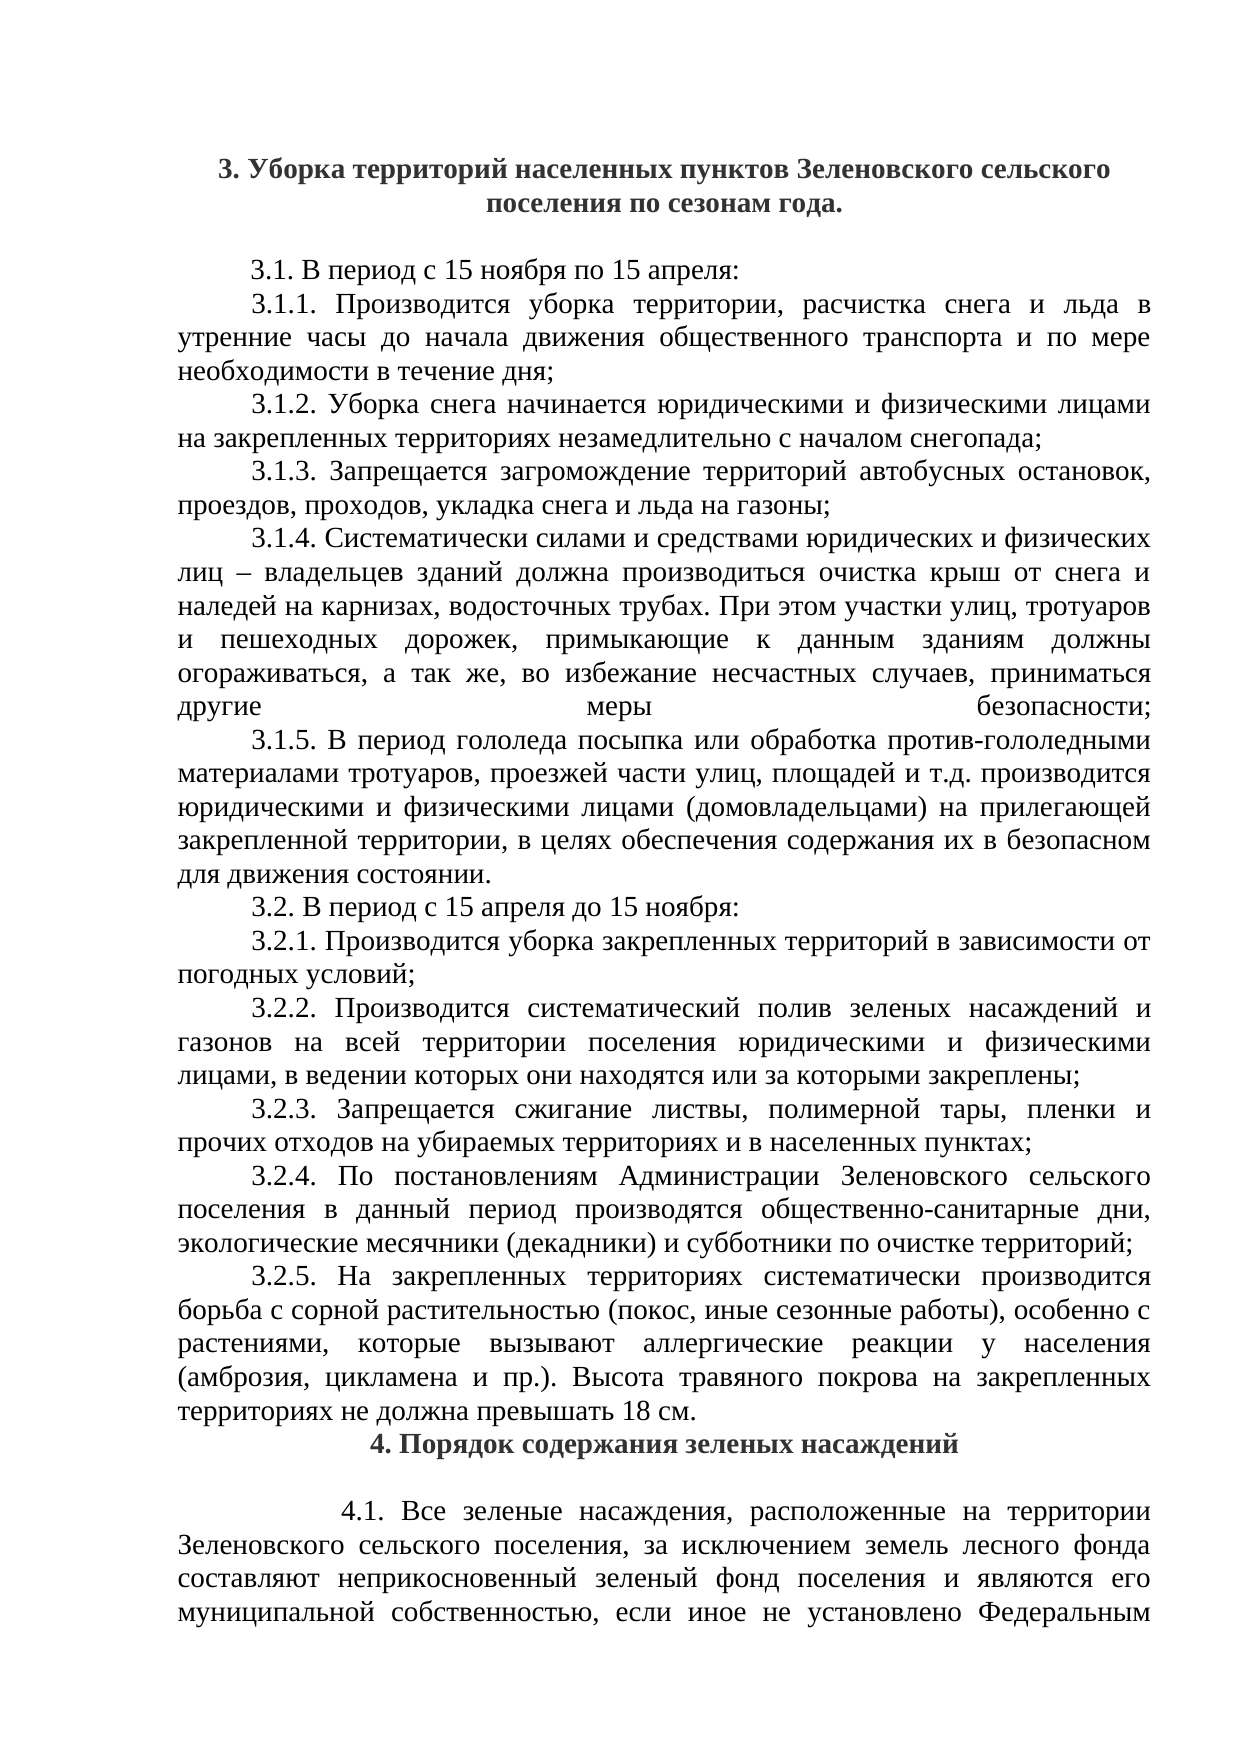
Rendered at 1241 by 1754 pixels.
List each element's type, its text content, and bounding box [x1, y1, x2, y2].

text 3.1.3. Запрещается загромождение территорий автобусных остановок, проездов, проходов, укладка снега и льда на газоны; [177, 453, 1152, 521]
text 3.2. В период с 15 апреля до 15 ноября: [177, 889, 1152, 923]
text 3.2.1. Производится уборка закрепленных территорий в зависимости от погодных условий; [177, 923, 1152, 990]
text 3.2.4. По постановлениям Администрации Зеленовского сельского поселения в данный период производятся общественно-санитарные дни, экологические месячники (декадники) и субботники по очистке территорий; [177, 1158, 1152, 1258]
text 3.2.2. Производится систематический полив зеленых насаждений и газонов на всей территории поселения юридическими и физическими лицами, в ведении которых они находятся или за которыми закреплены; [177, 990, 1152, 1091]
text 3.2.5. На закрепленных территориях систематически производится борьба с сорной растительностью (покос, иные сезонные работы), особенно с растениями, которые вызывают аллергические реакции у населения (амброзия, цикламена и пр.). Высота травяного покрова на закрепленных территориях не должна превышать 18 см. [177, 1258, 1152, 1426]
text 3.2.3. Запрещается сжигание листвы, полимерной тары, пленки и прочих отходов на убираемых территориях и в населенных пунктах; [177, 1091, 1152, 1158]
text 3.1.1. Производится уборка территории, расчистка снега и льда в утренние часы до начала движения общественного транспорта и по мере необходимости в течение дня; [177, 286, 1152, 386]
text 3.1.4. Систематически силами и средствами юридических и физических лиц – владельцев зданий должна производиться очистка крыш от снега и наледей на карнизах, водосточных трубах. При этом участки улиц, тротуаров и пешеходных дорожек, примыкающие к данным зданиям должны огораживаться, а так же, во избежание несчастных случаев, приниматься другие меры безопасности; 3.1.5. В период гололеда посыпка или обработка против-гололедными материалами тротуаров, проезжей части улиц, площадей и т.д. производится юридическими и физическими лицами (домовладельцами) на прилегающей закрепленной территории, в целях обеспечения содержания их в безопасном для движения состоянии. [177, 521, 1152, 889]
text 3.1. В период с 15 ноября по 15 апреля: [177, 219, 1152, 286]
text 3.1.2. Уборка снега начинается юридическими и физическими лицами на закрепленных территориях незамедлительно с началом снегопада; [177, 386, 1152, 453]
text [177, 1460, 1152, 1627]
text 4. Порядок содержания зеленых насаждений [177, 1426, 1152, 1460]
text 3. Уборка территорий населенных пунктов Зеленовского сельского поселения по сезонам года. [177, 118, 1152, 219]
